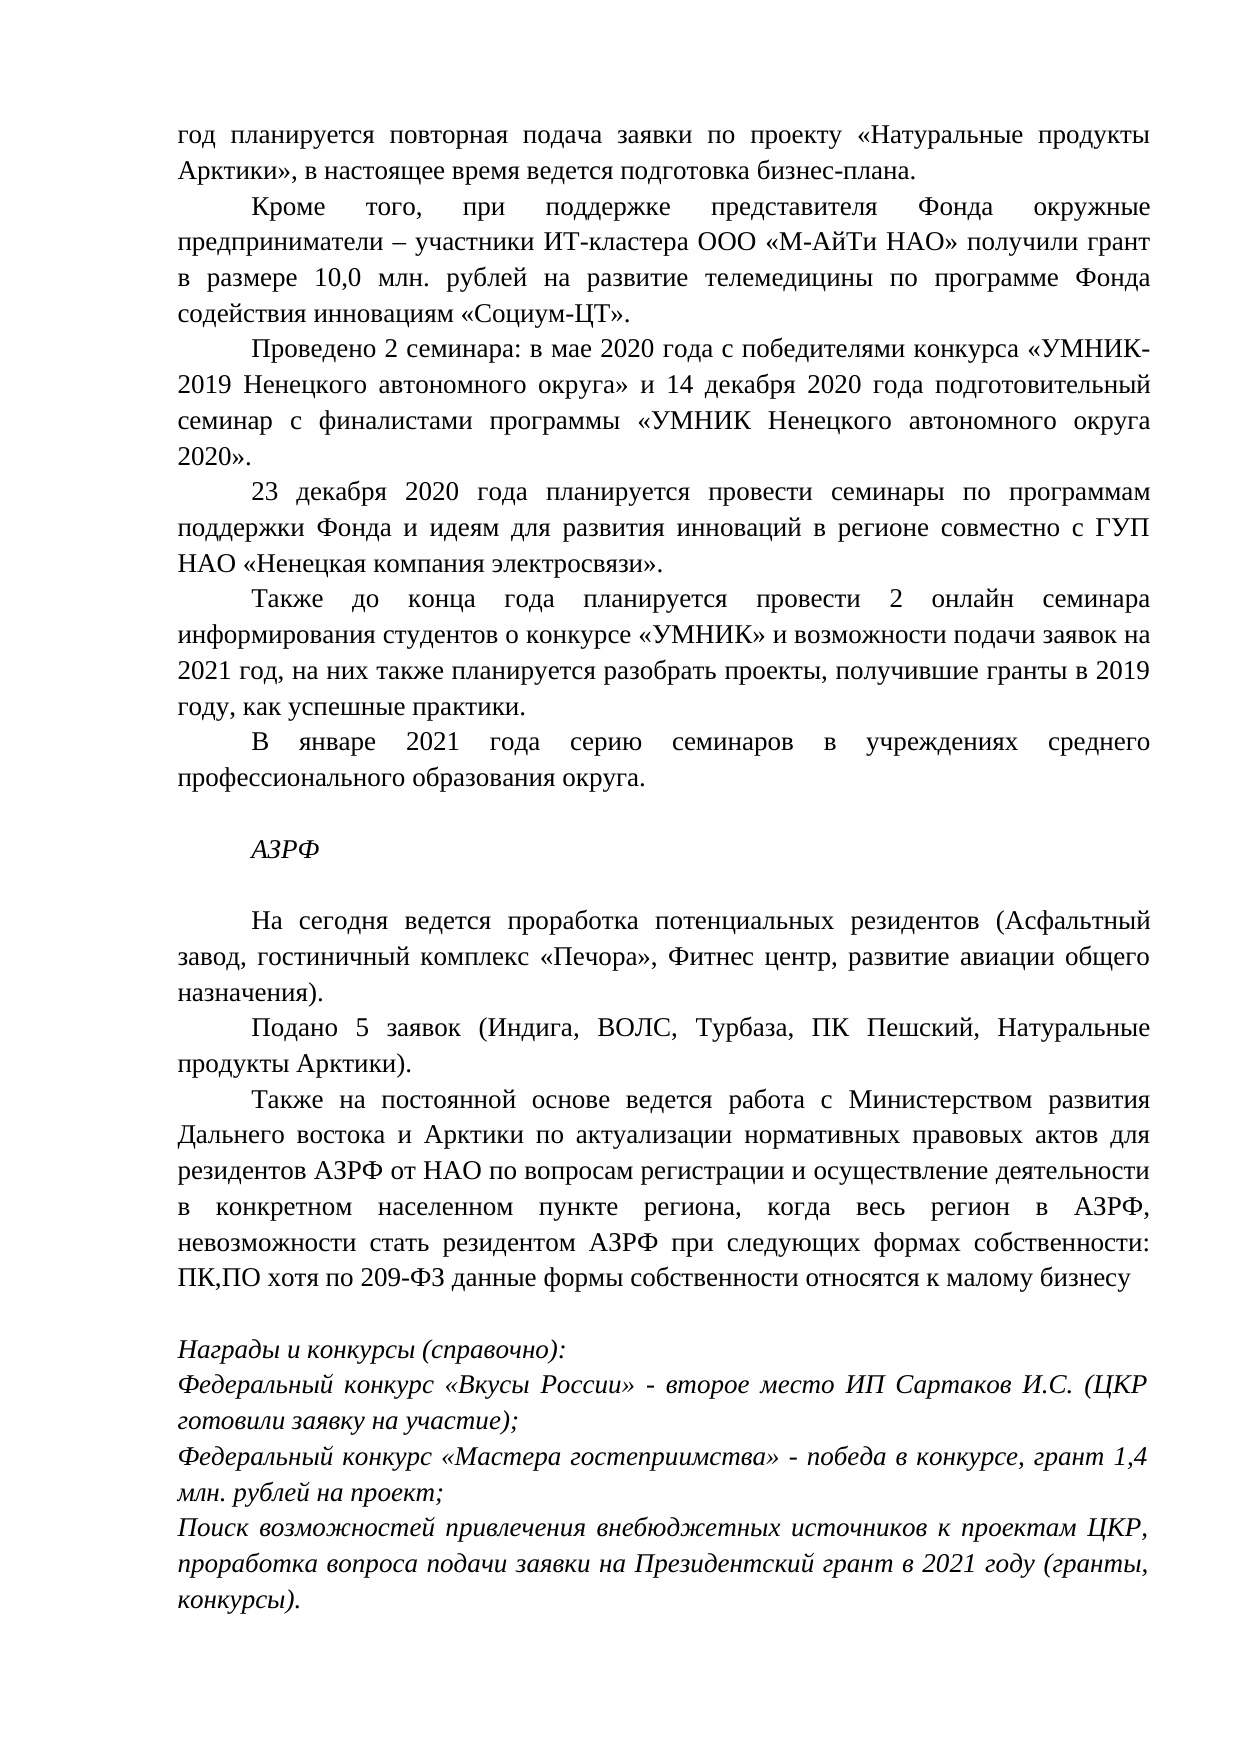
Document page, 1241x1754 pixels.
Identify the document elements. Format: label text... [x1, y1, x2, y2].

text В январе 2021 года серию семинаров в учреждениях среднего профессионального образования округа. [177, 726, 1152, 792]
text Поиск возможностей привлечения внебюджетных источников к проектам ЦКР, проработка вопроса подачи заявки на Президентский грант в 2021 году (гранты, конкурсы). [177, 1512, 1152, 1614]
text Федеральный конкурс «Мастера гостеприимства» - победа в конкурсе, грант 1,4 млн. рублей на проект; [177, 1440, 1152, 1507]
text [177, 118, 1152, 185]
text Федеральный конкурс «Вкусы России» - второе место ИП Сартаков И.С. (ЦКР готовили заявку на участие); [177, 1369, 1152, 1436]
text АЗРФ [177, 833, 1152, 864]
text Кроме того, при поддержке представителя Фонда окружные предприниматели – участники ИТ-кластера ООО «М-АйТи НАО» получили грант в размере 10,0 млн. рублей на развитие телемедицины по программе Фонда содействия инновациям «Социум-ЦТ». [177, 189, 1152, 328]
text 23 декабря 2020 года планируется провести семинары по программам поддержки Фонда и идеям для развития инноваций в регионе совместно с ГУП НАО «Ненецкая компания электросвязи». [177, 475, 1152, 578]
text Подано 5 заявок (Индига, ВОЛС, Турбаза, ПК Пешский, Натуральные продукты Арктики). [177, 1011, 1152, 1078]
text Также до конца года планируется провести 2 онлайн семинара информирования студентов о конкурсе «УМНИК» и возможности подачи заявок на 2021 год, на них также планируется разобрать проекты, получившие гранты в 2019 году, как успешные практики. [177, 583, 1152, 721]
text Проведено 2 семинара: в мае 2020 года с победителями конкурса «УМНИК-2019 Ненецкого автономного округа» и 14 декабря 2020 года подготовительный семинар с финалистами программы «УМНИК Ненецкого автономного округа 2020». [177, 332, 1152, 471]
text Награды и конкурсы (справочно): [177, 1333, 1152, 1364]
text Также на постоянной основе ведется работа с Министерством развития Дальнего востока и Арктики по актуализации нормативных правовых актов для резидентов АЗРФ от НАО по вопросам регистрации и осуществление деятельности в конкретном населенном пункте региона, когда весь регион в АЗРФ, невозможности стать резидентом АЗРФ при следующих формах собственности: ПК,ПО хотя по 209-ФЗ данные формы собственности относятся к малому бизнесу [177, 1083, 1152, 1293]
text На сегодня ведется проработка потенциальных резидентов (Асфальтный завод, гостиничный комплекс «Печора», Фитнес центр, развитие авиации общего назначения). [177, 904, 1152, 1007]
